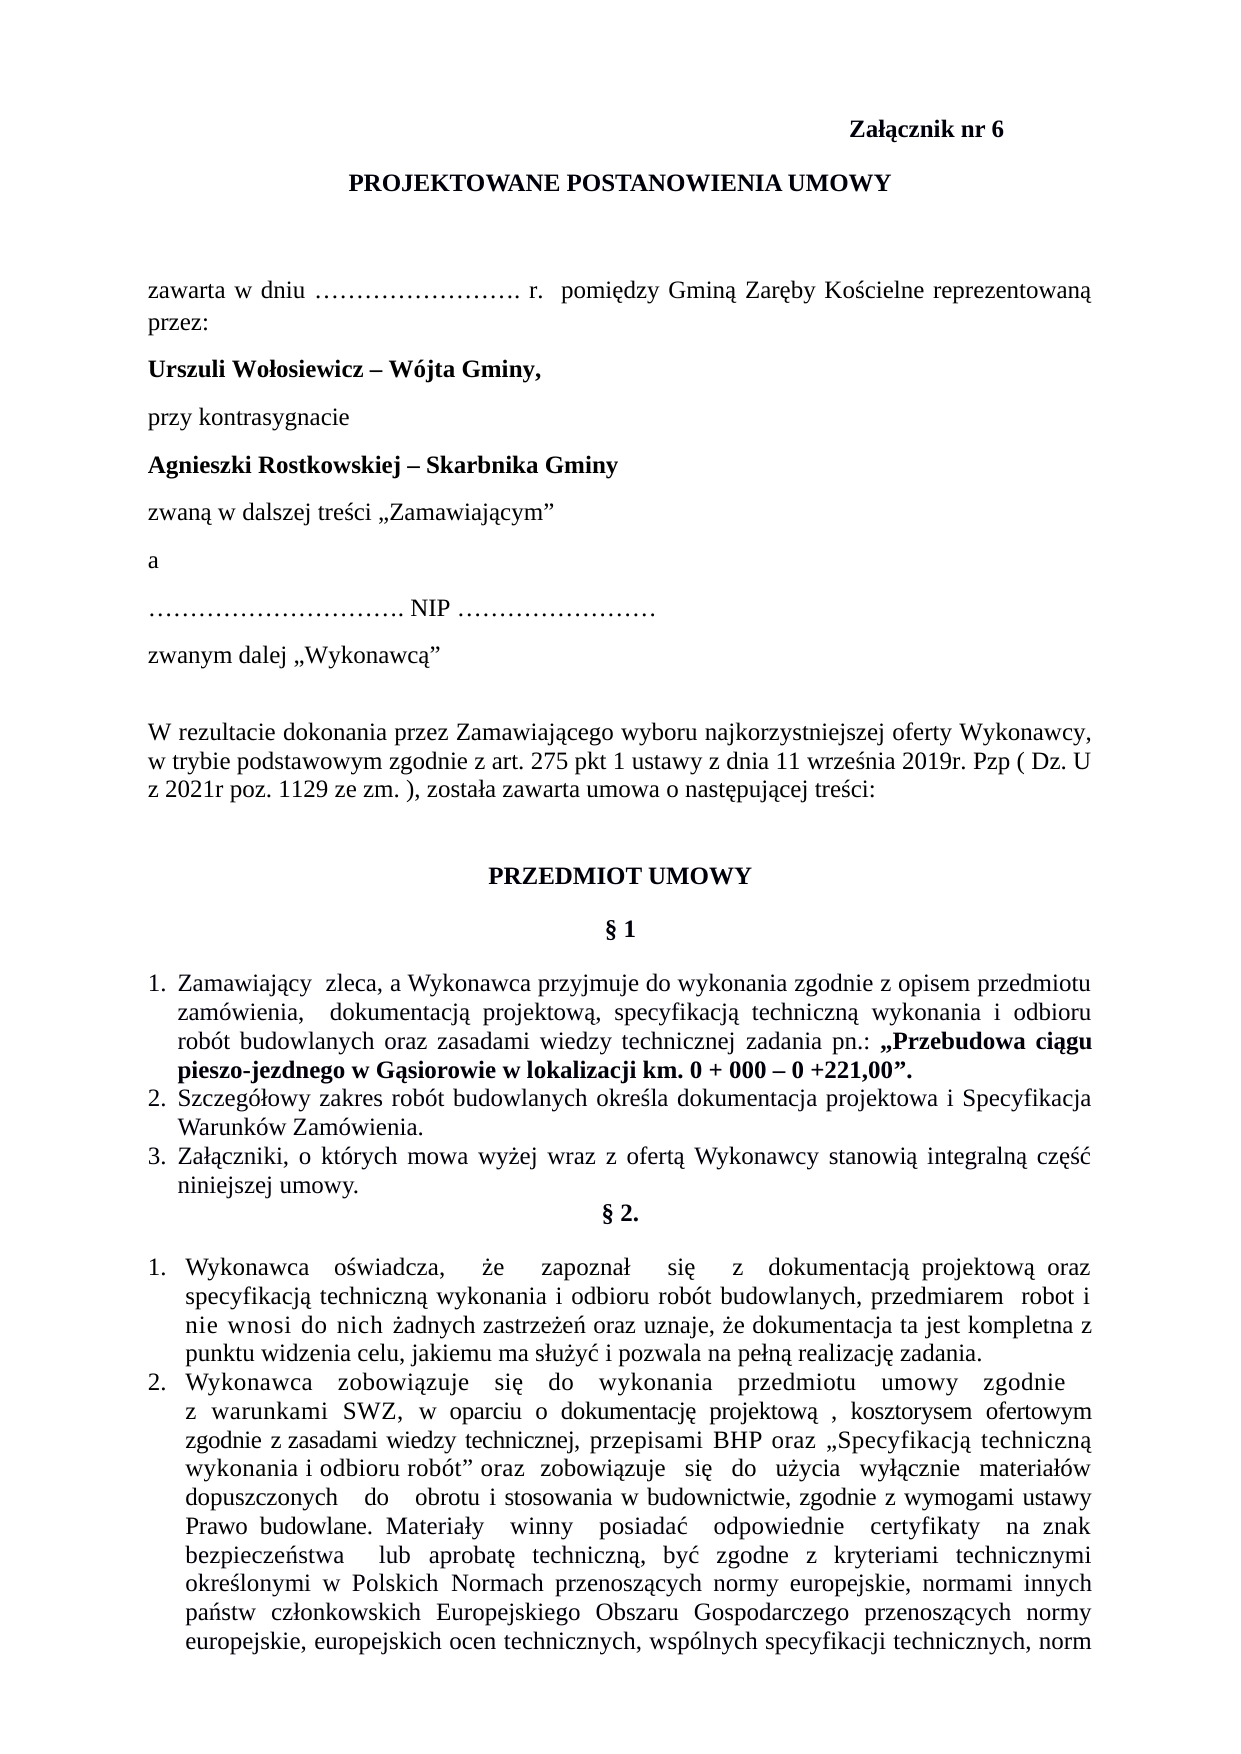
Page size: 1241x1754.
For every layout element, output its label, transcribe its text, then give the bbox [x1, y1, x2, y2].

text zwanym dalej „Wykonawcą” [148, 641, 1092, 669]
text zawarta w dniu ……………………. r. pomiędzy Gminą Zaręby Kościelne reprezentowaną przez: [148, 276, 1092, 335]
text a [148, 545, 1092, 574]
text przy kontrasygnacie [148, 402, 1092, 431]
text PROJEKTOWANE POSTANOWIENIA UMOWY [148, 168, 1092, 197]
text Urszuli Wołosiewicz – Wójta Gminy, [148, 354, 1092, 383]
text Załącznik nr 6 [148, 114, 1092, 143]
list Załączniki, o których mowa wyżej wraz z ofertą Wykonawcy stanowią integralną część niniejszej umowy. [148, 1141, 1092, 1198]
text § 2. [148, 1198, 1092, 1227]
subtitle Wykonawca oświadcza, że zapoznał się z dokumentacją projektową oraz specyfikacją techniczną wykonania i odbioru robót budowlanych, przedmiarem robot i nie wnosi do nich żadnych zastrzeżeń oraz uznaje, że dokumentacja ta jest kompletna z punktu widzenia celu, jakiemu ma służyć i pozwala na pełną realizację zadania. [148, 1252, 1092, 1367]
text PRZEDMIOT UMOWY [148, 861, 1092, 889]
text Agnieszki Rostkowskiej – Skarbnika Gminy [148, 450, 1092, 478]
list Szczegółowy zakres robót budowlanych określa dokumentacja projektowa i Specyfikacja Warunków Zamówienia. [148, 1083, 1092, 1141]
list Zamawiający zleca, a Wykonawca przyjmuje do wykonania zgodnie z opisem przedmiotu zamówienia, dokumentacją projektową, specyfikacją techniczną wykonania i odbioru robót budowlanych oraz zasadami wiedzy technicznej zadania pn.: „Przebudowa ciągu pieszo-jezdnego w Gąsiorowie w lokalizacji km. 0 + 000 – 0 +221,00”. [148, 968, 1092, 1083]
text W rezultacie dokonania przez Zamawiającego wyboru najkorzystniejszej oferty Wykonawcy, w trybie podstawowym zgodnie z art. 275 pkt 1 ustawy z dnia 11 września 2019r. Pzp ( Dz. U z 2021r poz. 1129 ze zm. ), została zawarta umowa o następującej treści: [148, 717, 1093, 803]
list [148, 1367, 1092, 1655]
text …………………………. NIP …………………… [148, 593, 1092, 622]
text § 1 [148, 914, 1092, 943]
text zwaną w dalszej treści „Zamawiającym” [148, 497, 1092, 526]
